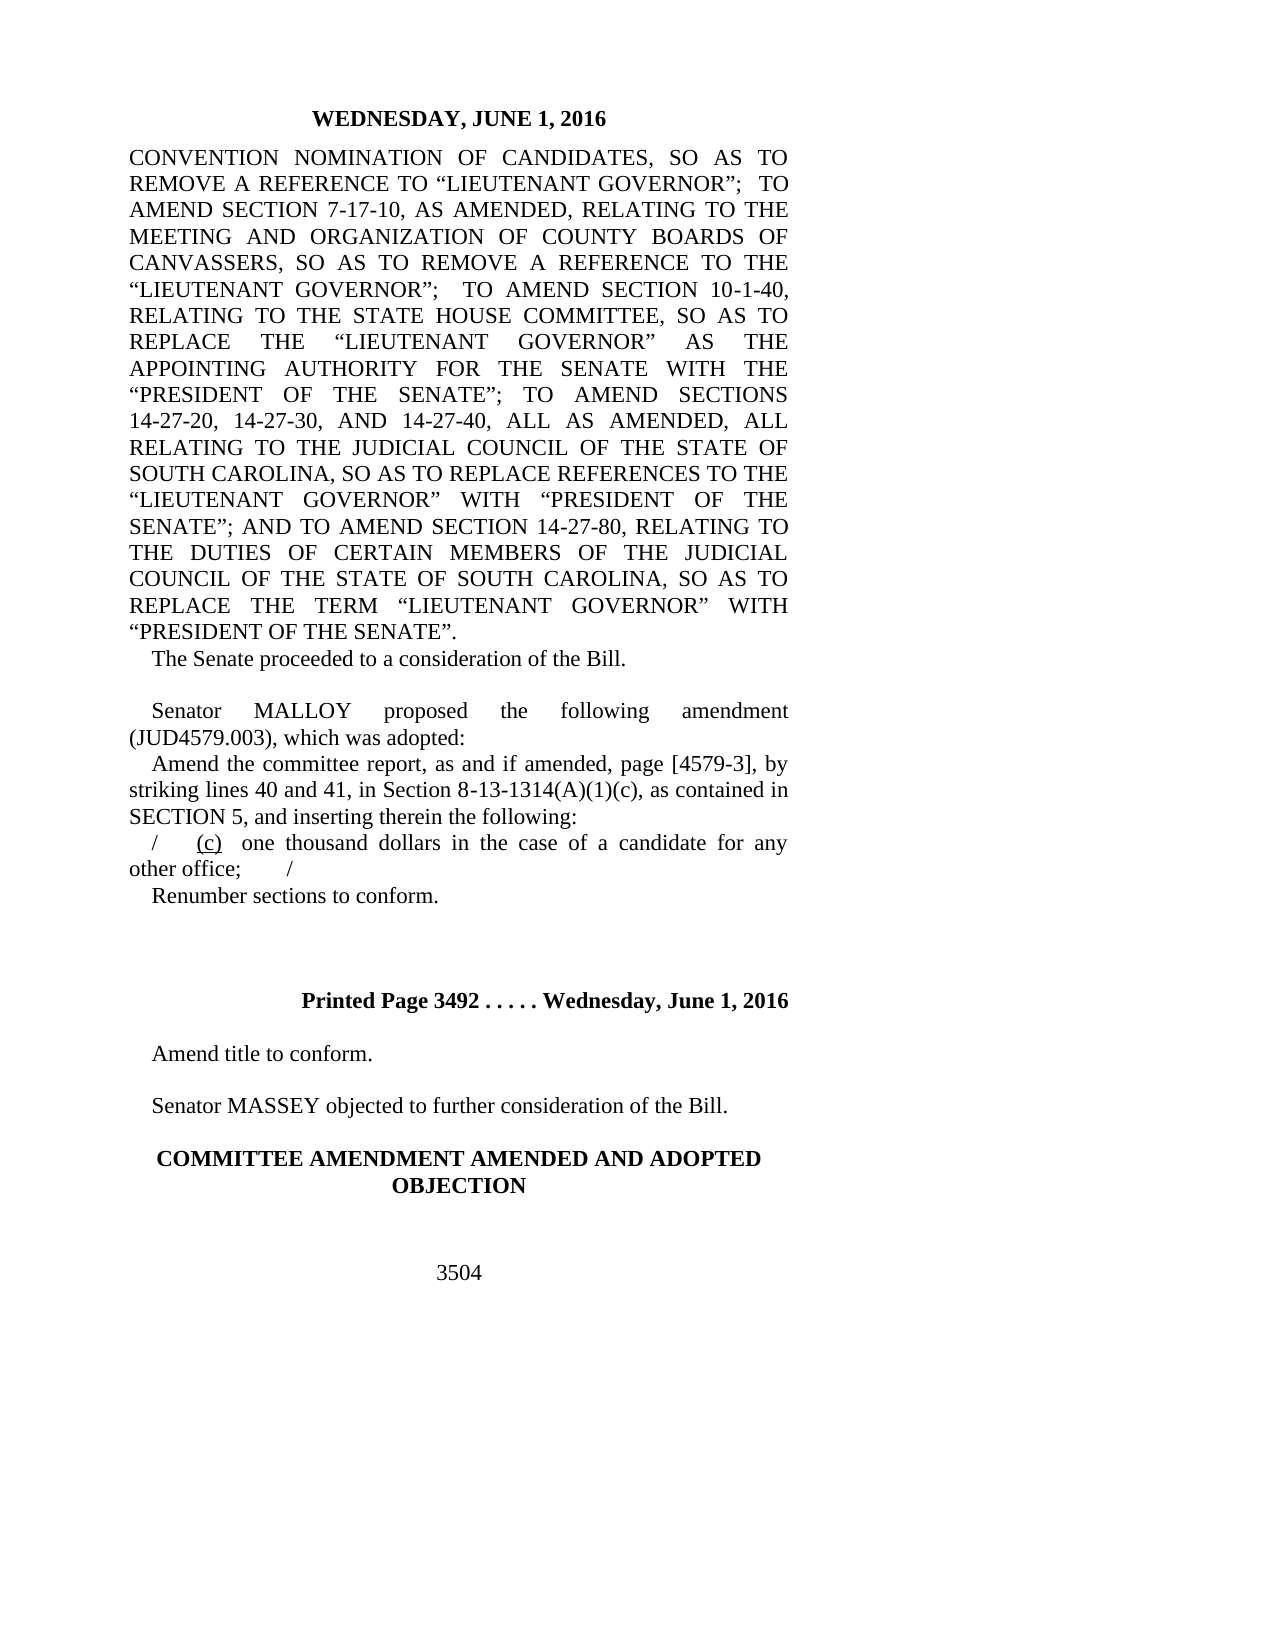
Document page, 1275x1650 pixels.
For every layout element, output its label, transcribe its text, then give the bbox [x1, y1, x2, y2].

text OBJECTION [129, 1172, 789, 1198]
text Renumber sections to conform. [129, 882, 789, 908]
text Senator MALLOY proposed the following amendment (JUD4579.003), which was adopted: [129, 697, 789, 750]
text Amend the committee report, as and if amended, page [4579-3], by striking lines 40 and 41, in Section 8-13-1314(A)(1)(c), as contained in SECTION 5, and inserting therein the following: [129, 750, 789, 829]
text / (c) one thousand dollars in the case of a candidate for any other office; / [129, 829, 789, 882]
text The Senate proceeded to a consideration of the Bill. [129, 644, 789, 671]
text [129, 144, 789, 644]
text Printed Page 3492 . . . . . Wednesday, June 1, 2016 [129, 987, 789, 1013]
text Senator MASSEY objected to further consideration of the Bill. [129, 1093, 789, 1119]
text Amend title to conform. [129, 1040, 789, 1066]
text COMMITTEE AMENDMENT AMENDED AND ADOPTED [129, 1145, 789, 1172]
